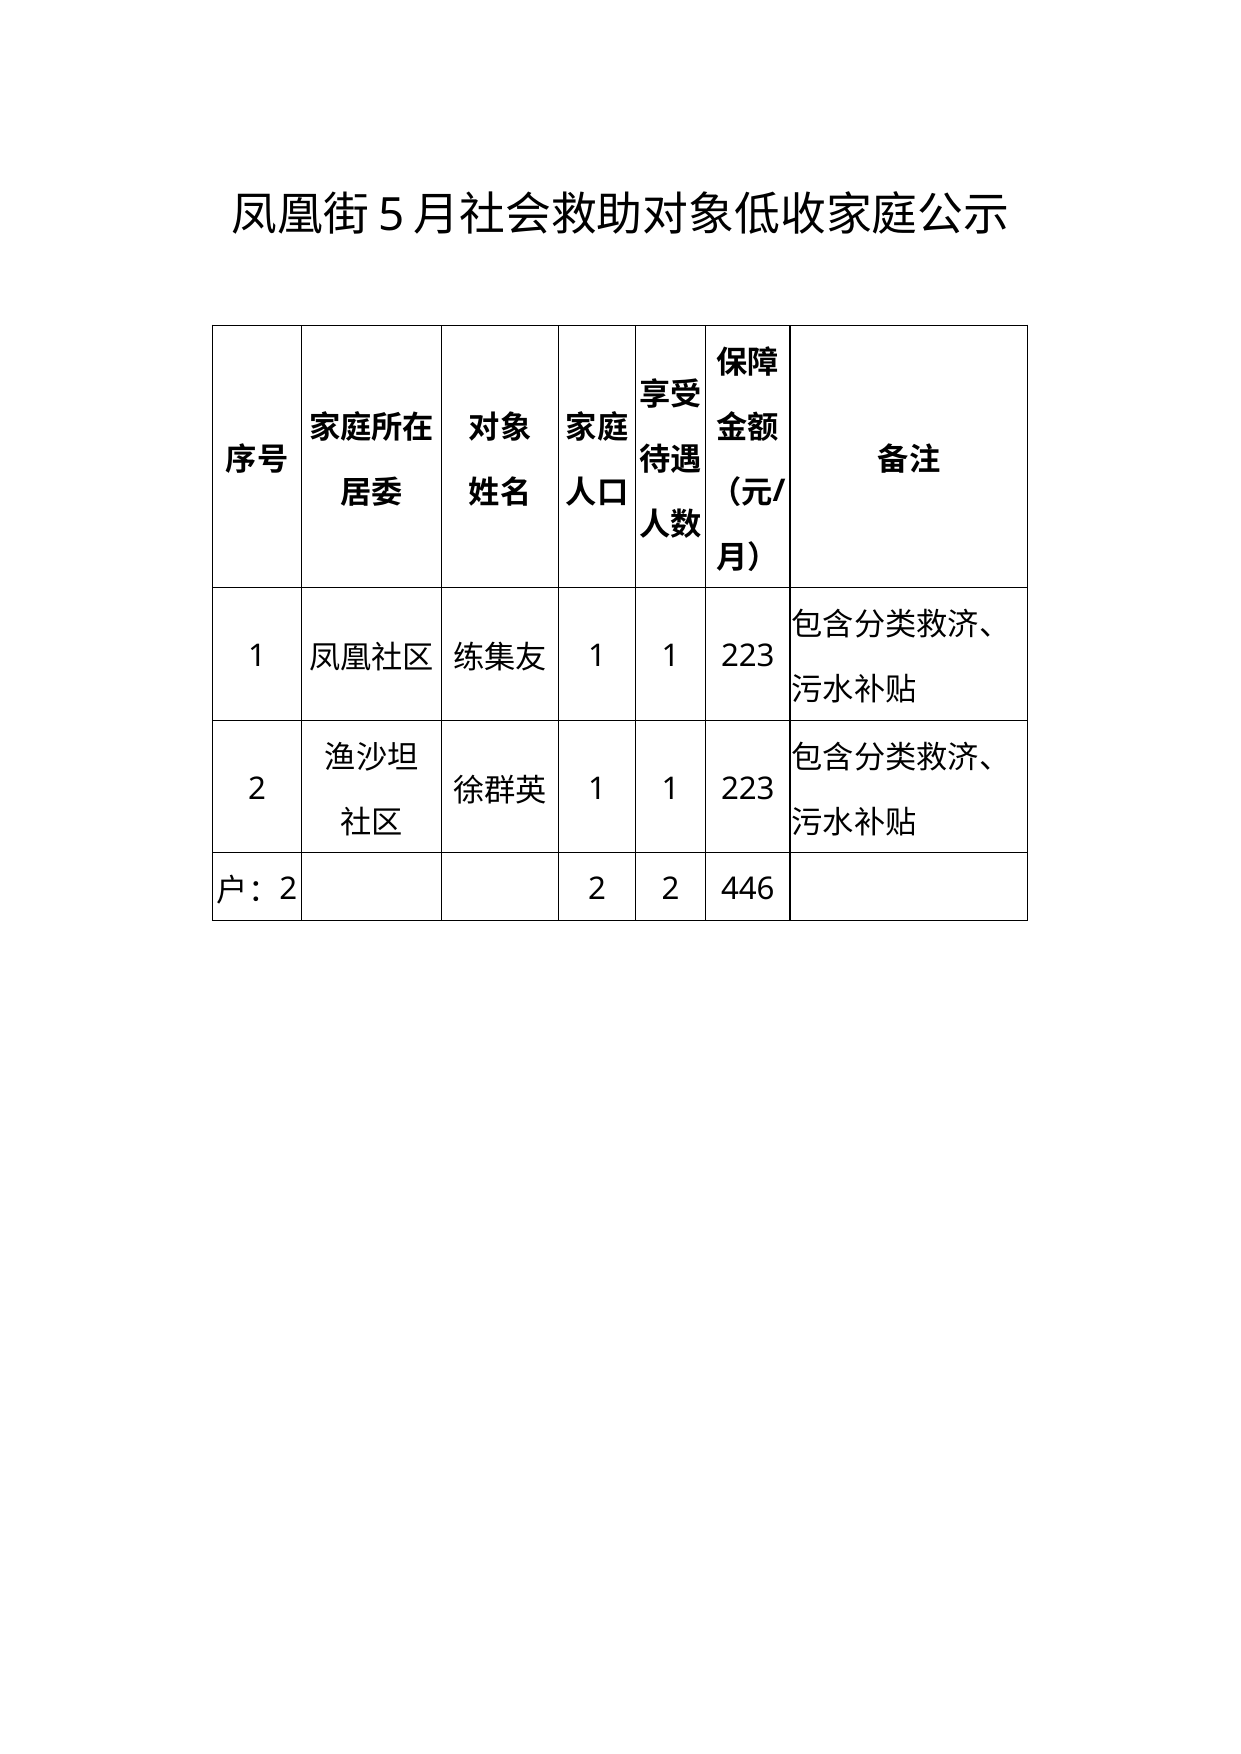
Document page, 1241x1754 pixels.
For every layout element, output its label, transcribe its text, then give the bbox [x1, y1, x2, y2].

table_header 享受待遇人数 [636, 326, 705, 587]
table_cell [791, 853, 1027, 920]
table_cell 户：2 [213, 853, 301, 920]
table_cell 223 [706, 721, 789, 852]
table_cell 渔沙坦 社区 [302, 721, 441, 852]
table_header 对象 姓名 [442, 326, 558, 587]
table_cell [442, 853, 558, 920]
table_header 家庭人口 [559, 326, 635, 587]
table_header 序号 [213, 326, 301, 587]
table_cell 1 [559, 721, 635, 852]
table_header 家庭所在居委 [302, 326, 441, 587]
table_cell 包含分类救济、污水补贴 [791, 721, 1027, 852]
text 凤凰街5月社会救助对象低收家庭公示 [187, 162, 1053, 259]
table_cell 2 [559, 853, 635, 920]
table_cell 1 [213, 588, 301, 720]
table_header 保障金额（元/月） [706, 326, 789, 587]
table_cell 练集友 [442, 588, 558, 720]
table_cell 包含分类救济、污水补贴 [791, 588, 1027, 720]
table_cell 1 [559, 588, 635, 720]
table_cell [302, 853, 441, 920]
table_cell 1 [636, 721, 705, 852]
table_cell 2 [213, 721, 301, 852]
table_header 备注 [791, 326, 1027, 587]
table_cell 223 [706, 588, 789, 720]
table_cell 2 [636, 853, 705, 920]
table_cell 凤凰社区 [302, 588, 441, 720]
table_cell 1 [636, 588, 705, 720]
table_cell 446 [706, 853, 789, 920]
table_cell 徐群英 [442, 721, 558, 852]
